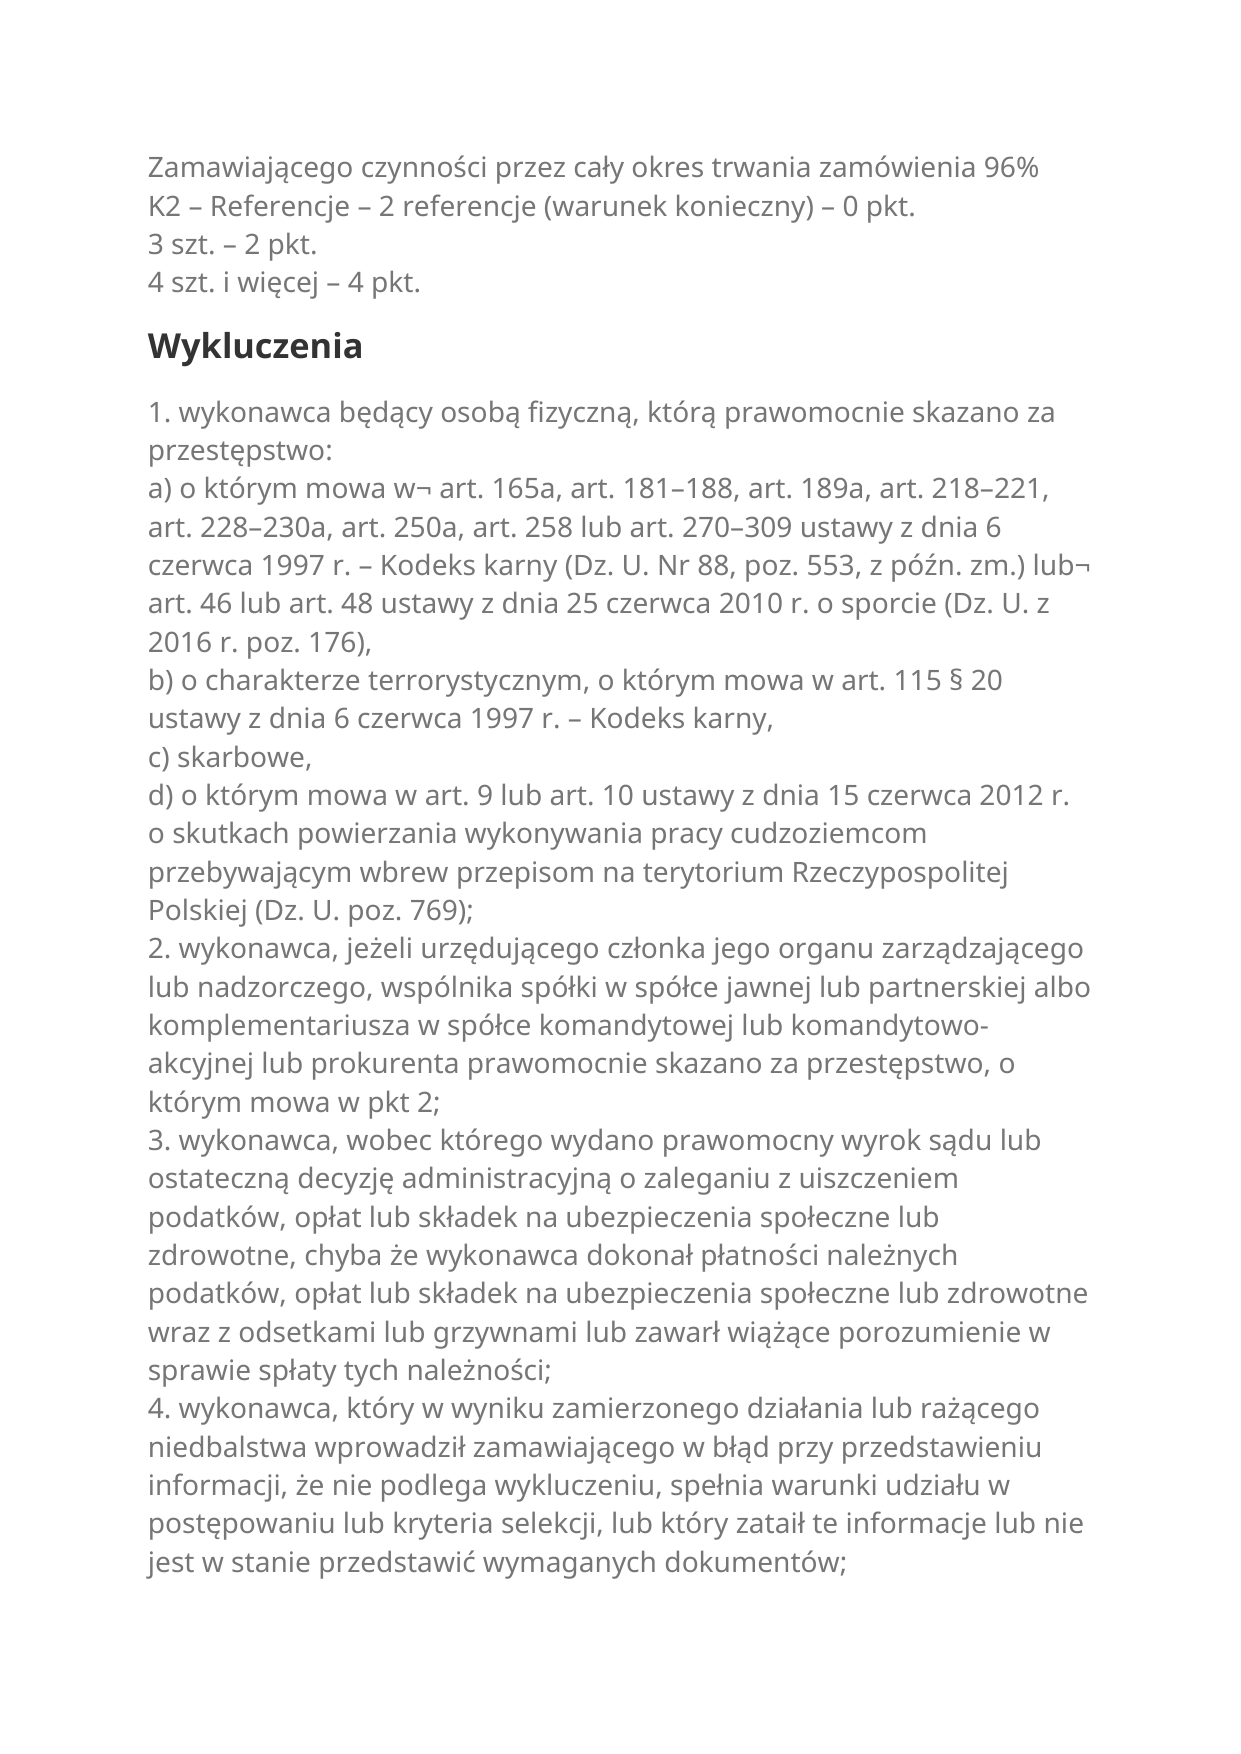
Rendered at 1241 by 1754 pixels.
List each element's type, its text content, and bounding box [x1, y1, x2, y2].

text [148, 148, 1093, 301]
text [148, 392, 1093, 1580]
text Wykluczenia [148, 322, 1093, 369]
